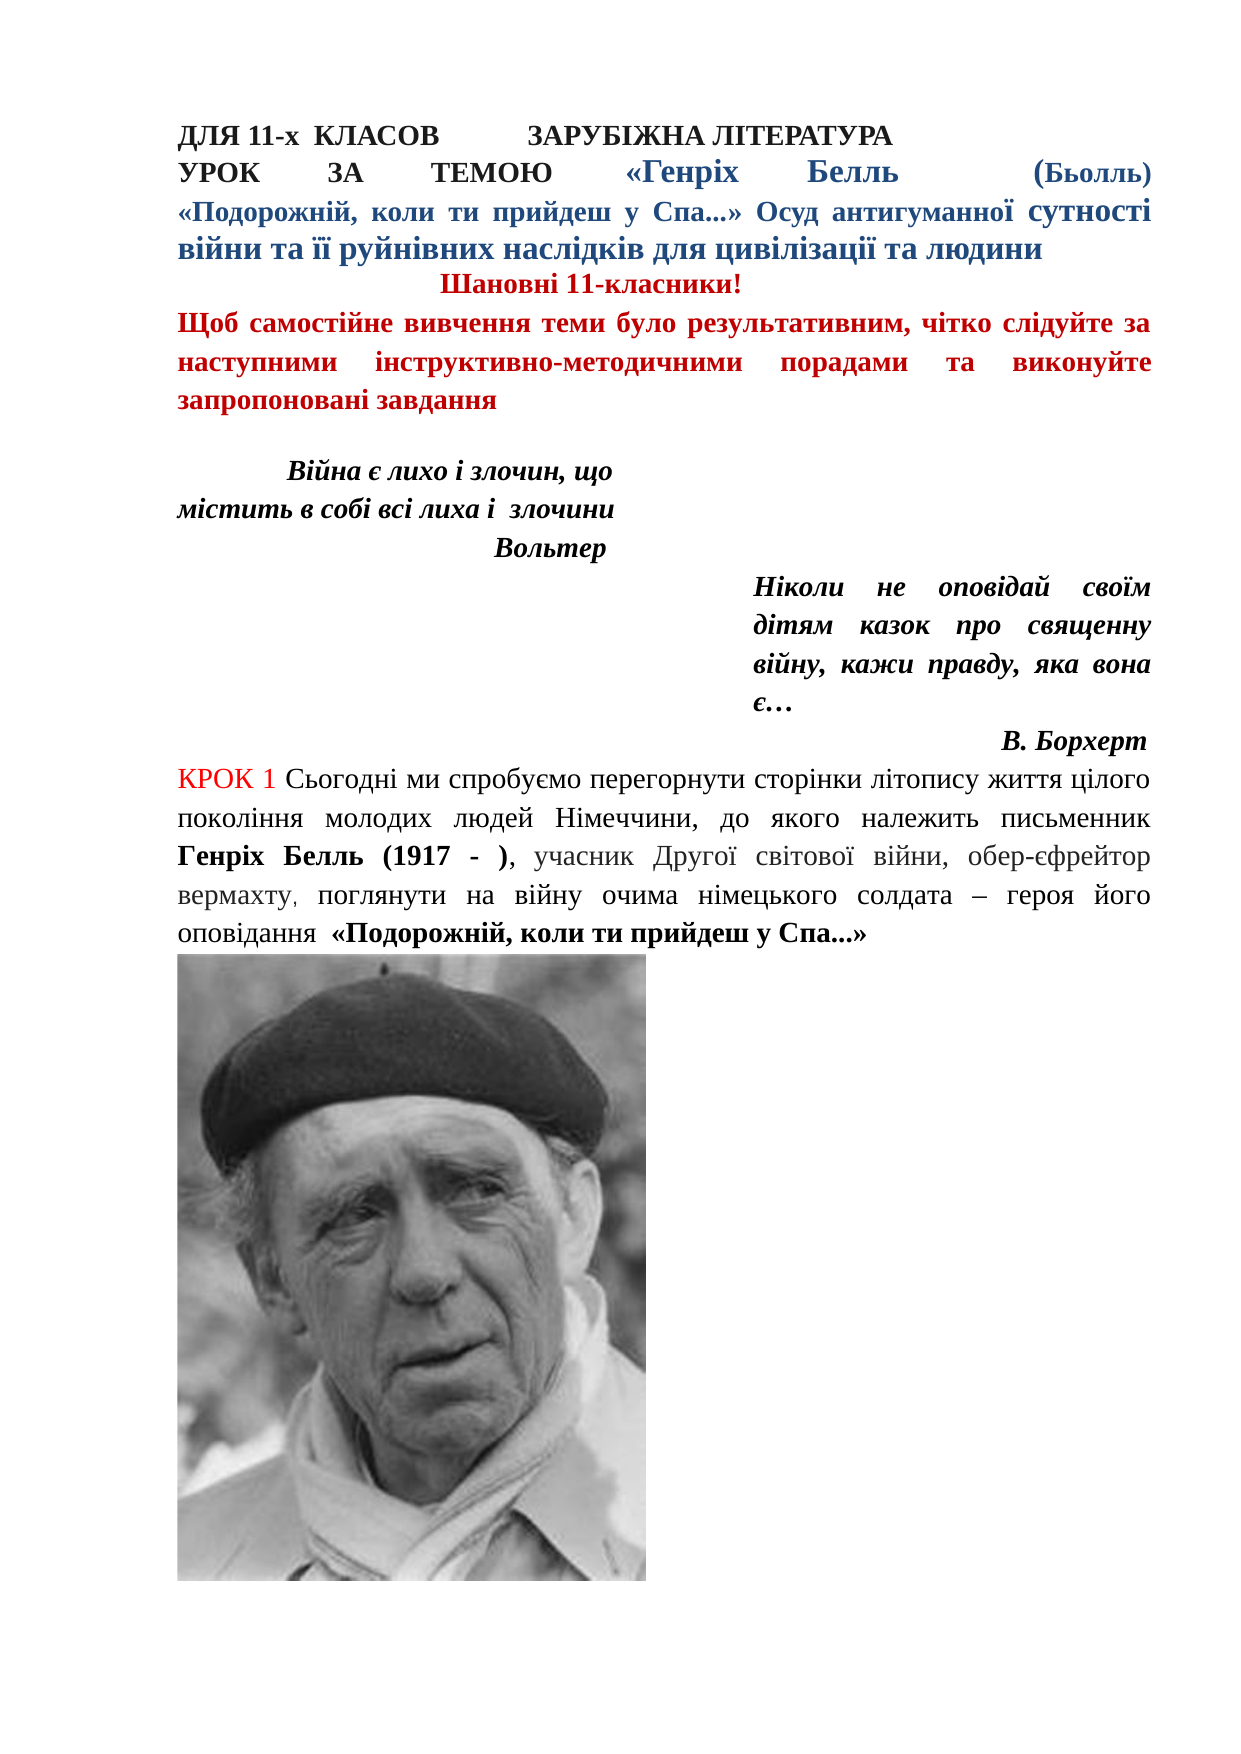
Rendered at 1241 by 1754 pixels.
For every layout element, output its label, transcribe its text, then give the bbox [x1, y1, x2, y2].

text Щоб самостійне вивчення теми було результативним, чітко слідуйте за наступними інструктивно-методичними порадами та виконуйте запропоновані завдання [177, 305, 1152, 416]
picture [177, 954, 646, 1581]
text УРОК ЗА ТЕМОЮ «Генріх Белль (Бьолль) «Подорожній, коли ти прийдеш у Спа...» Осуд антигуманної сутності війни та її руйнівних наслідків для цивілізації та людини [177, 152, 1152, 267]
text КРОК 1 Сьогодні ми спробуємо перегорнути сторінки літопису життя цілого покоління молодих людей Німеччини, до якого належить письменник Генріх Белль (1917 - ), учасник Другої світової війни, обер-єфрейтор вермахту, поглянути на війну очима німецького солдата – героя його оповідання «Подорожній, коли ти прийдеш у Спа...» [177, 761, 1152, 949]
text Шановні 11-класники! [177, 267, 1152, 300]
text ДЛЯ 11-х КЛАСОВ ЗАРУБІЖНА ЛІТЕРАТУРА [177, 118, 1152, 152]
text Ніколи не оповідай своїм дітям казок про священну війну, кажи правду, яка вона є… В. Борхерт [753, 569, 1152, 756]
text Війна є лихо і злочин, що містить в собі всі лиха і злочини В Вольтер [177, 453, 1152, 564]
